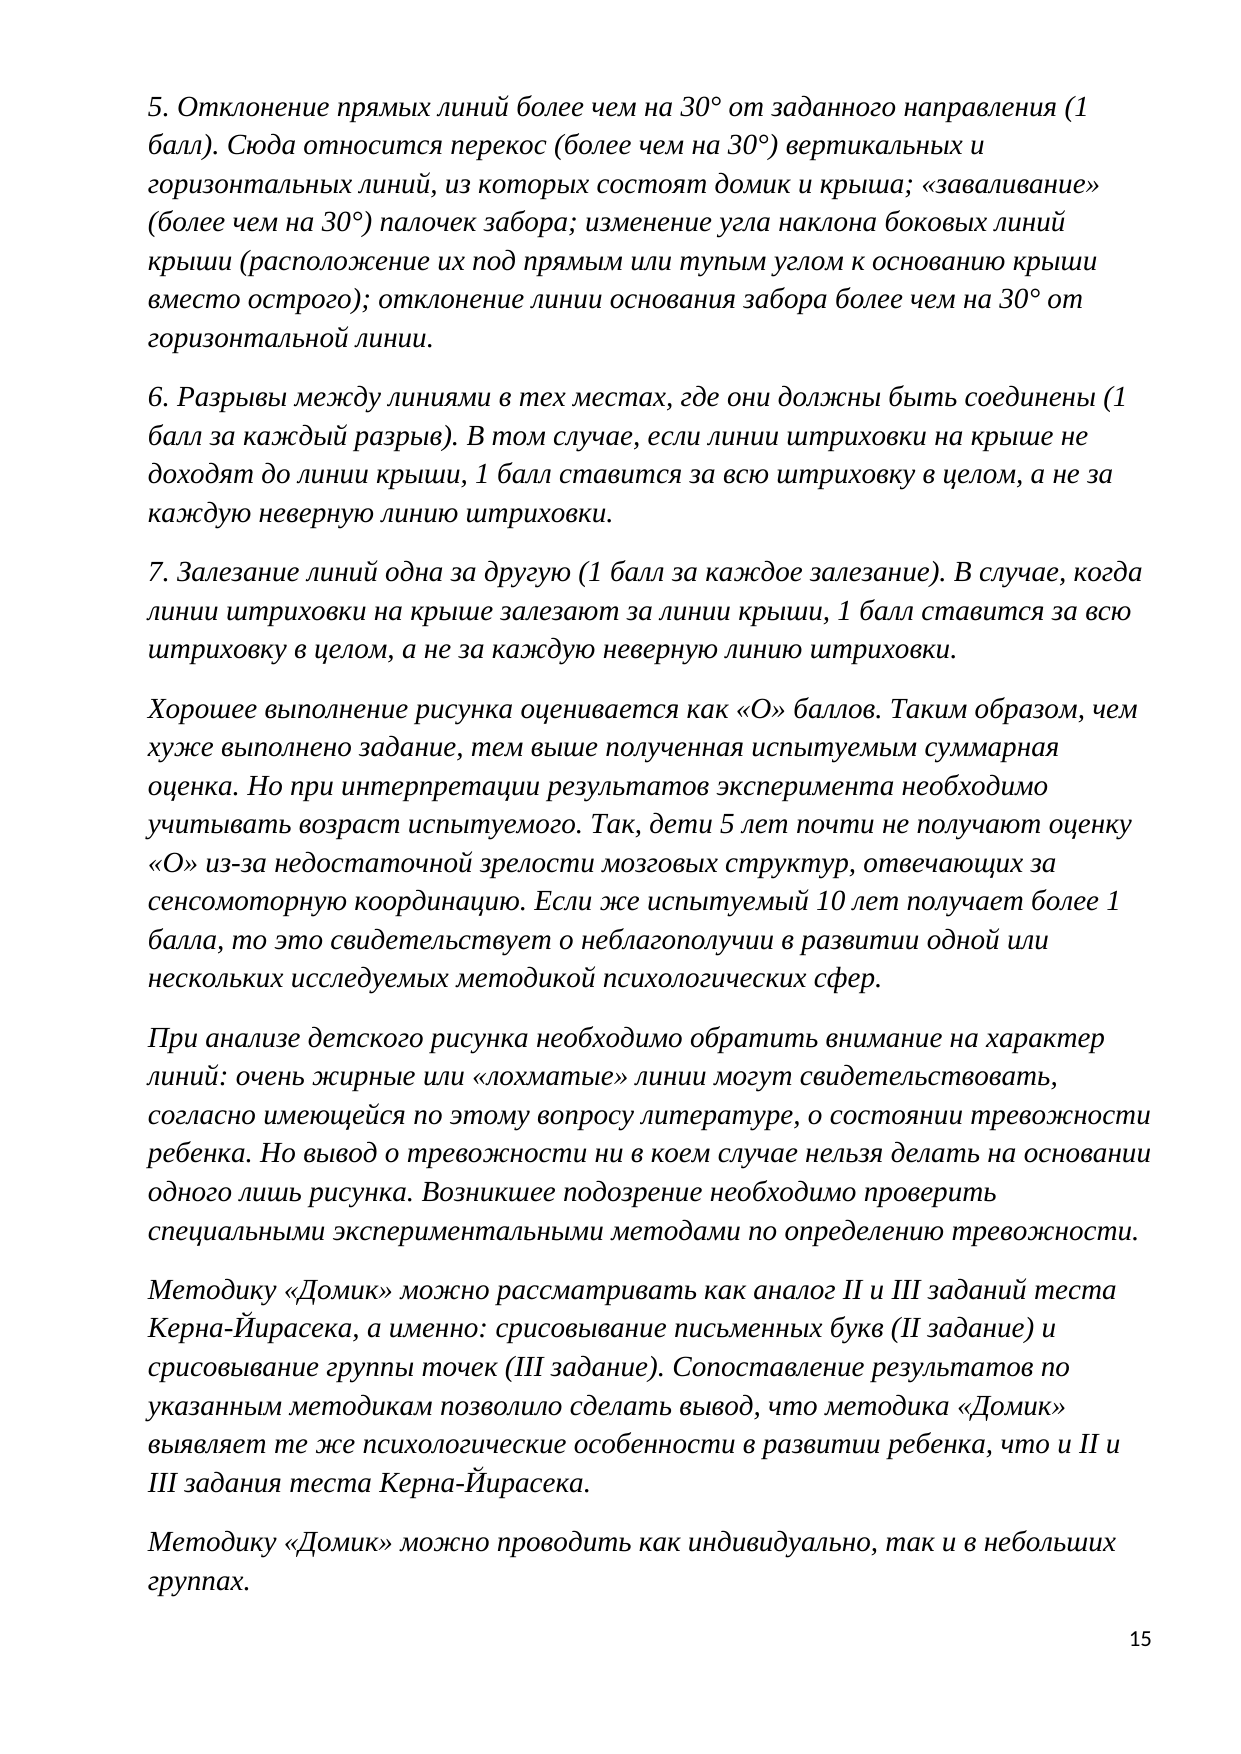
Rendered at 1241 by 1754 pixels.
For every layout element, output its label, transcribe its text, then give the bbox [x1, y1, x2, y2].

text 6. Разрывы между линиями в тех местах, где они должны быть соединены (1 балл за каждый разрыв). В том случае, если линии штриховки на крыше не доходят до линии крыши, 1 балл ставится за всю штриховку в целом, а не за каждую неверную линию штриховки. [148, 379, 1152, 528]
text 7. Залезание линий одна за другую (1 балл за каждое залезание). В случае, когда линии штриховки на крыше залезают за линии крыши, 1 балл ставится за всю штриховку в целом, а не за каждую неверную линию штриховки. [148, 554, 1152, 665]
text Методику «Домик» можно рассматривать как аналог II и III заданий теста Керна-Йирасека, а именно: срисовывание письменных букв (II задание) и срисовывание группы точек (III задание). Сопоставление результатов по указанным методикам позволило сделать вывод, что методика «Домик» выявляет те же психологические особенности в развитии ребенка, что и II и III задания теста Керна-Йирасека. [148, 1272, 1152, 1498]
text При анализе детского рисунка необходимо обратить внимание на характер линий: очень жирные или «лохматые» линии могут свидетельствовать, согласно имеющейся по этому вопросу литературе, о состоянии тревожности ребенка. Но вывод о тревожности ни в коем случае нельзя делать на основании одного лишь рисунка. Возникшее подозрение необходимо проверить специальными экспериментальными методами по определению тревожности. [148, 1020, 1152, 1246]
text 5. Отклонение прямых линий более чем на 30° от заданного направления (1 балл). Сюда относится перекос (более чем на 30°) вертикальных и горизонтальных линий, из которых состоят домик и крыша; «заваливание» (более чем на 30°) палочек забора; изменение угла наклона боковых линий крыши (расположение их под прямым или тупым углом к основанию крыши вместо острого); отклонение линии основания забора более чем на 30° от горизонтальной линии. [148, 89, 1152, 353]
text Хорошее выполнение рисунка оценивается как «О» баллов. Таким образом, чем хуже выполнено задание, тем выше полученная испытуемым суммарная оценка. Но при интерпретации результатов эксперимента необходимо учитывать возраст испытуемого. Так, дети 5 лет почти не получают оценку «О» из-за недостаточной зрелости мозговых структур, отвечающих за сенсомоторную координацию. Если же испытуемый 10 лет получает более 1 балла, то это свидетельствует о неблагополучии в развитии одной или нескольких исследуемых методикой психологических сфер. [148, 691, 1152, 994]
text Методику «Домик» можно проводить как индивидуально, так и в небольших группах. [148, 1524, 1152, 1596]
